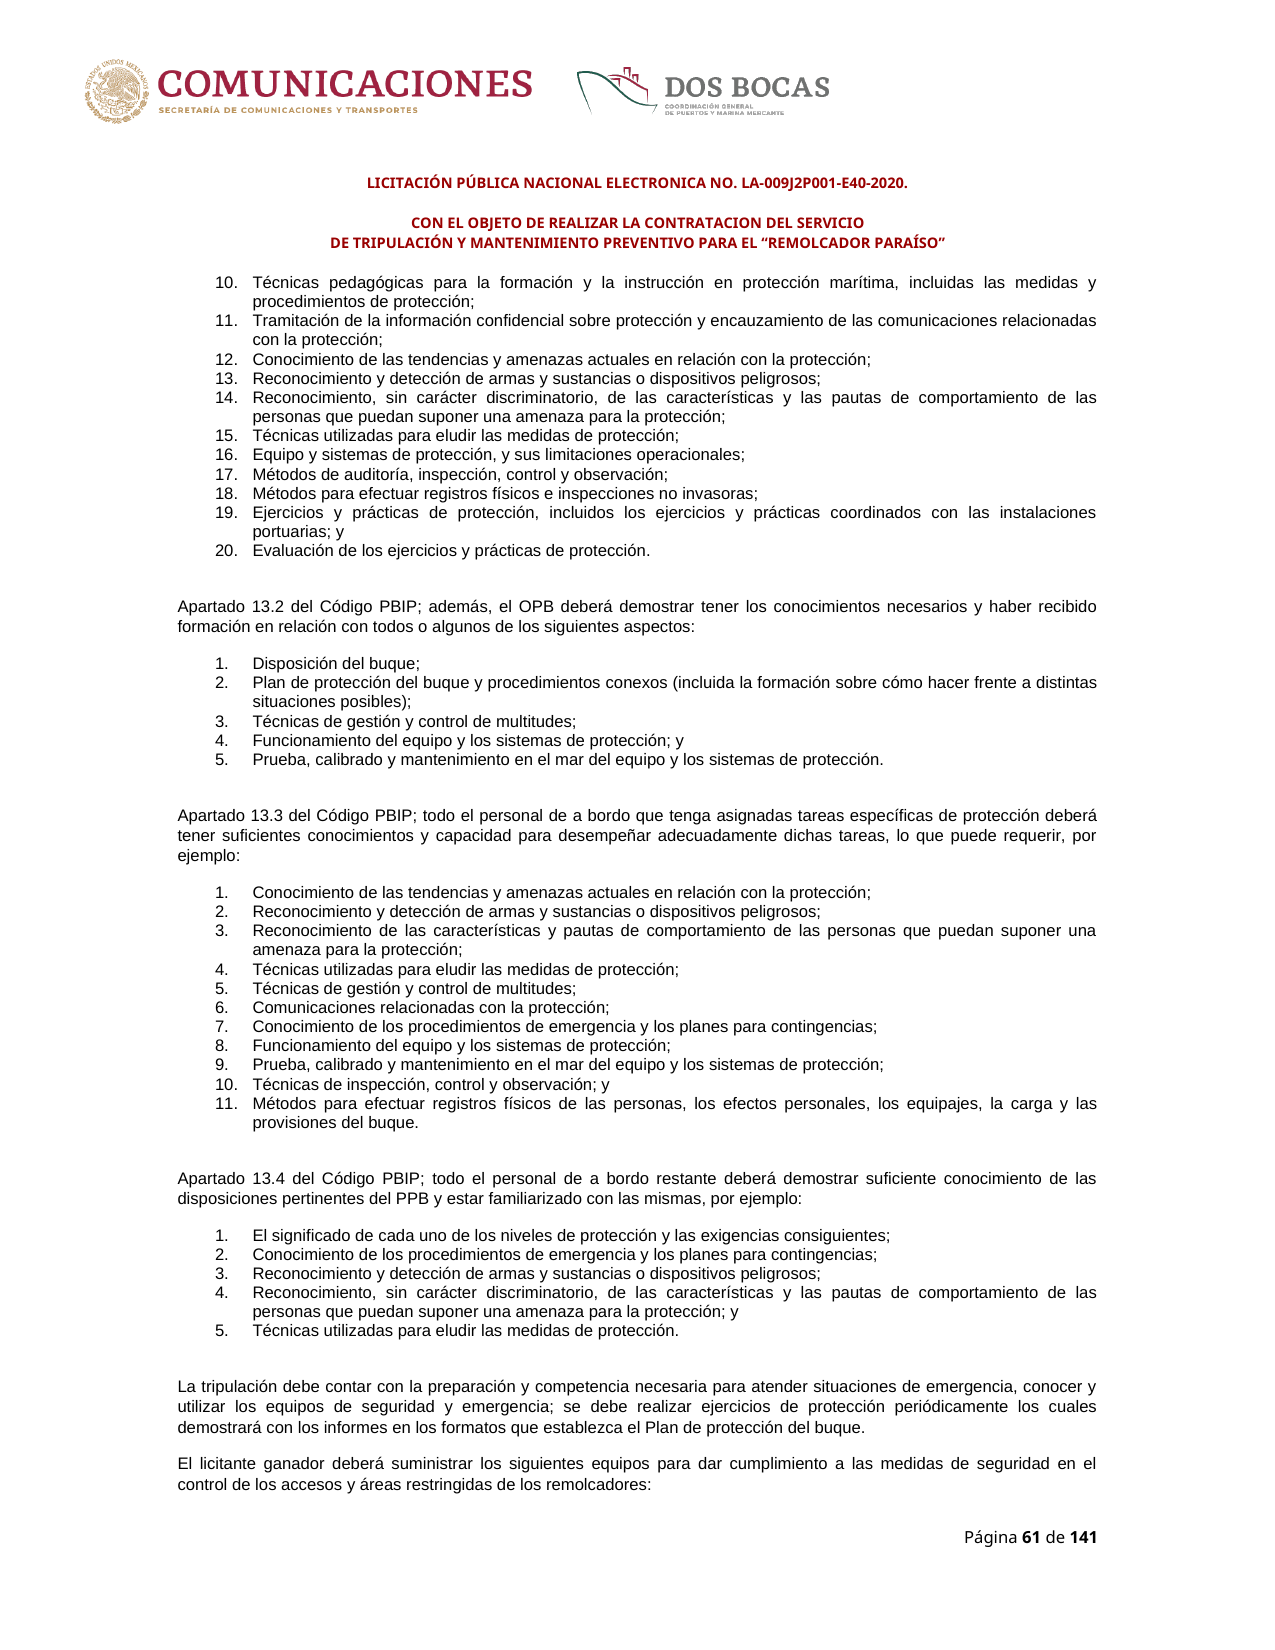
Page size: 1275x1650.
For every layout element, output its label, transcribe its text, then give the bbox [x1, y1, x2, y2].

list Prueba, calibrado y mantenimiento en el mar del equipo y los sistemas de protección; [215, 1055, 1098, 1074]
list Conocimiento de las tendencias y amenazas actuales en relación con la protección; [215, 883, 1098, 902]
list Prueba, calibrado y mantenimiento en el mar del equipo y los sistemas de protección. [215, 750, 1098, 769]
text La tripulación debe contar con la preparación y competencia necesaria para atender situaciones de emergencia, conocer y utilizar los equipos de seguridad y emergencia; se debe realizar ejercicios de protección periódicamente los cuales demostrará con los informes en los formatos que establezca el Plan de protección del buque. [177, 1377, 1098, 1437]
list Reconocimiento y detección de armas y sustancias o dispositivos peligrosos; [215, 902, 1098, 921]
list Ejercicios y prácticas de protección, incluidos los ejercicios y prácticas coordinados con las instalaciones portuarias; y [215, 503, 1098, 541]
list Técnicas utilizadas para eludir las medidas de protección; [215, 426, 1098, 445]
list Conocimiento de las tendencias y amenazas actuales en relación con la protección; [215, 349, 1098, 368]
list Evaluación de los ejercicios y prácticas de protección. [215, 541, 1098, 560]
list Plan de protección del buque y procedimientos conexos (incluida la formación sobre cómo hacer frente a distintas situaciones posibles); [215, 673, 1098, 711]
text Apartado 13.3 del Código PBIP; todo el personal de a bordo que tenga asignadas tareas específicas de protección deberá tener suficientes conocimientos y capacidad para desempeñar adecuadamente dichas tareas, lo que puede requerir, por ejemplo: [177, 806, 1098, 865]
list Técnicas de inspección, control y observación; y [215, 1074, 1098, 1093]
list Técnicas utilizadas para eludir las medidas de protección. [215, 1321, 1098, 1340]
list Comunicaciones relacionadas con la protección; [215, 998, 1098, 1017]
list Reconocimiento y detección de armas y sustancias o dispositivos peligrosos; [215, 1264, 1098, 1283]
list El significado de cada uno de los niveles de protección y las exigencias consiguientes; [215, 1225, 1098, 1244]
picture [577, 67, 829, 115]
list Conocimiento de los procedimientos de emergencia y los planes para contingencias; [215, 1017, 1098, 1036]
list Reconocimiento y detección de armas y sustancias o dispositivos peligrosos; [215, 368, 1098, 388]
list Técnicas pedagógicas para la formación y la instrucción en protección marítima, incluidas las medidas y procedimientos de protección; [215, 273, 1098, 311]
list Disposición del buque; [215, 654, 1098, 673]
picture [80, 51, 536, 134]
list Técnicas utilizadas para eludir las medidas de protección; [215, 959, 1098, 978]
text Apartado 13.2 del Código PBIP; además, el OPB deberá demostrar tener los conocimientos necesarios y haber recibido formación en relación con todos o algunos de los siguientes aspectos: [177, 597, 1098, 636]
list Reconocimiento de las características y pautas de comportamiento de las personas que puedan suponer una amenaza para la protección; [215, 921, 1098, 959]
text Apartado 13.4 del Código PBIP; todo el personal de a bordo restante deberá demostrar suficiente conocimiento de las disposiciones pertinentes del PPB y estar familiarizado con las mismas, por ejemplo: [177, 1168, 1098, 1208]
list Métodos para efectuar registros físicos de las personas, los efectos personales, los equipajes, la carga y las provisiones del buque. [215, 1093, 1098, 1132]
list Funcionamiento del equipo y los sistemas de protección; [215, 1036, 1098, 1055]
text El licitante ganador deberá suministrar los siguientes equipos para dar cumplimiento a las medidas de seguridad en el control de los accesos y áreas restringidas de los remolcadores: [177, 1454, 1098, 1493]
list Reconocimiento, sin carácter discriminatorio, de las características y las pautas de comportamiento de las personas que puedan suponer una amenaza para la protección; [215, 388, 1098, 426]
list Funcionamiento del equipo y los sistemas de protección; y [215, 731, 1098, 750]
list Reconocimiento, sin carácter discriminatorio, de las características y las pautas de comportamiento de las personas que puedan suponer una amenaza para la protección; y [215, 1283, 1098, 1321]
list Métodos para efectuar registros físicos e inspecciones no invasoras; [215, 483, 1098, 503]
list Conocimiento de los procedimientos de emergencia y los planes para contingencias; [215, 1244, 1098, 1264]
list Métodos de auditoría, inspección, control y observación; [215, 464, 1098, 483]
list Técnicas de gestión y control de multitudes; [215, 978, 1098, 998]
list Equipo y sistemas de protección, y sus limitaciones operacionales; [215, 445, 1098, 464]
list Técnicas de gestión y control de multitudes; [215, 711, 1098, 731]
list Tramitación de la información confidencial sobre protección y encauzamiento de las comunicaciones relacionadas con la protección; [215, 311, 1098, 349]
